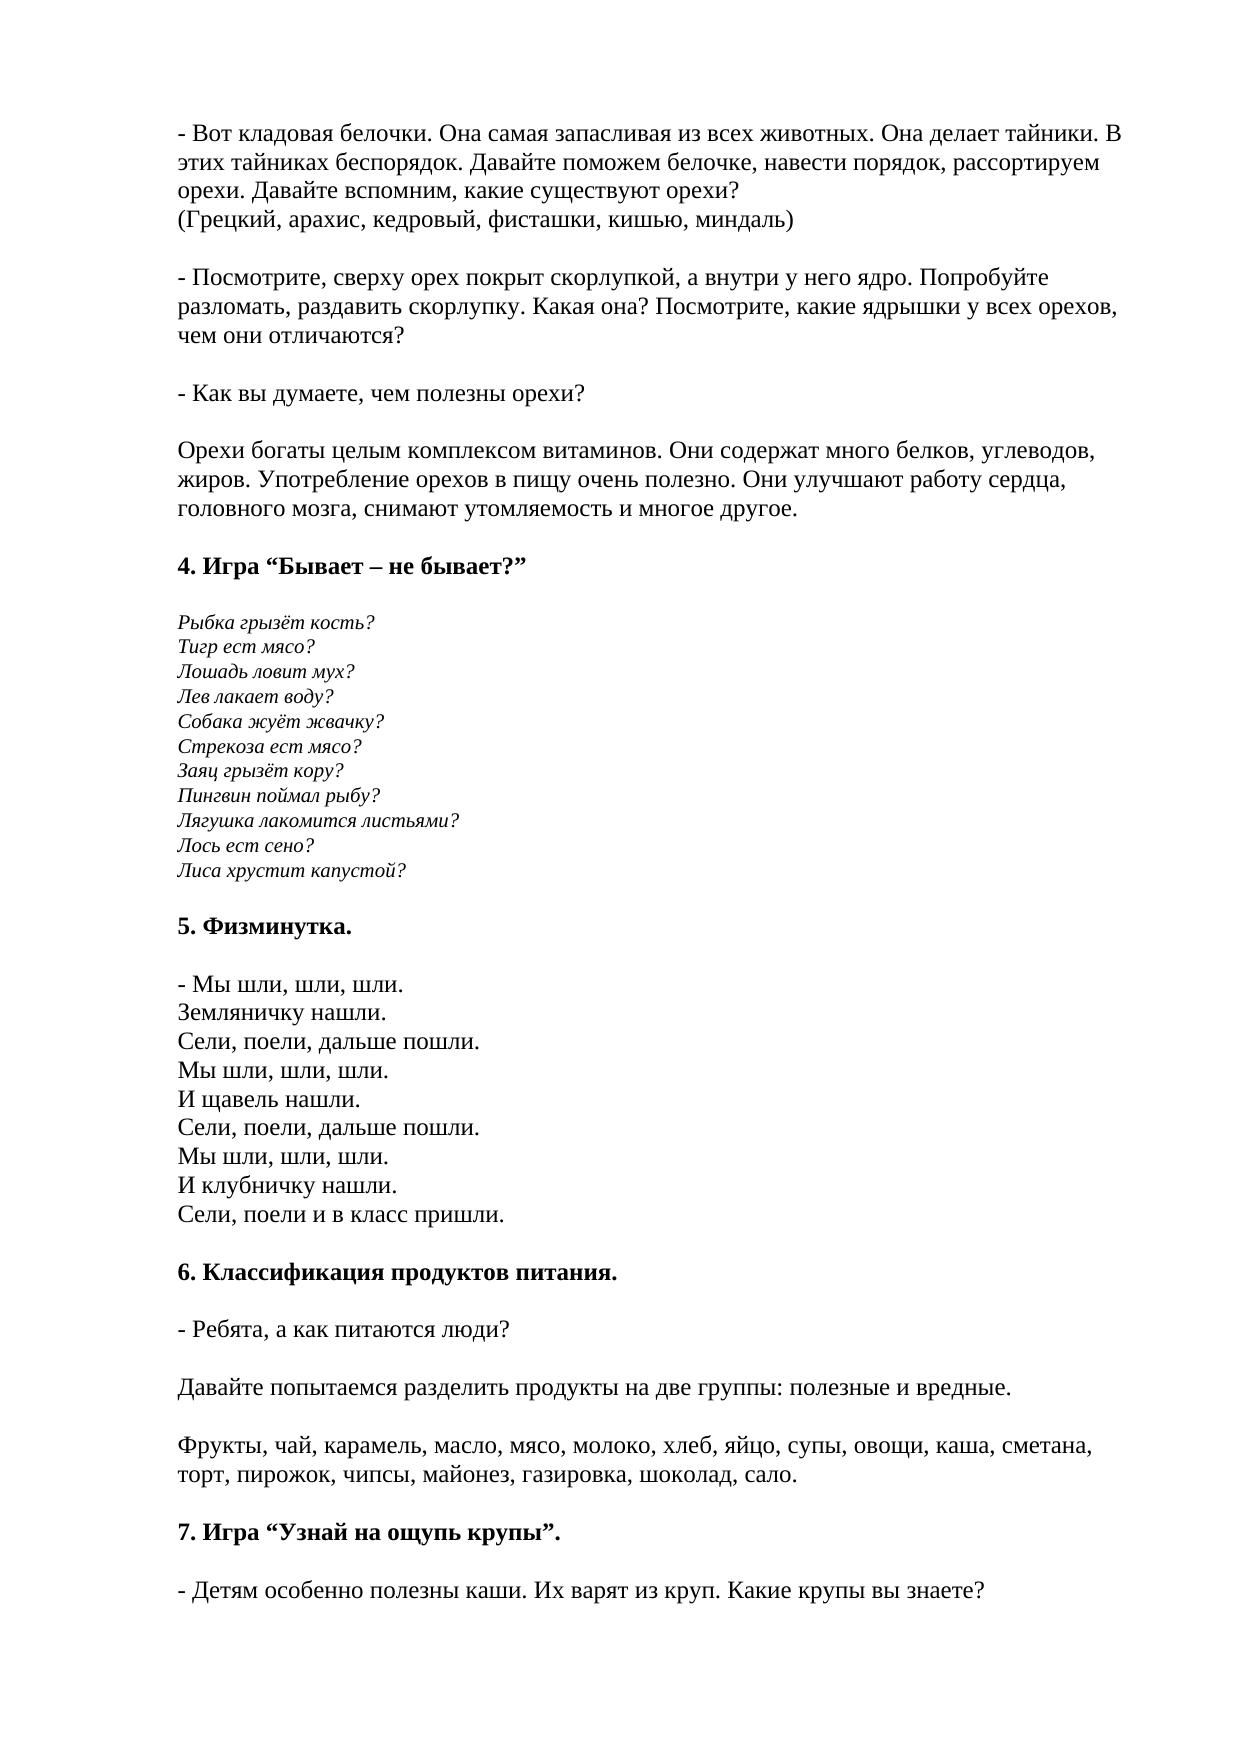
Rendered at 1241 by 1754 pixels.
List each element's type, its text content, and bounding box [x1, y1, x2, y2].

text - Как вы думаете, чем полезны орехи? [177, 378, 1152, 406]
text 5. Физминутка. [177, 911, 1152, 939]
text 4. Игра “Бывает – не бывает?” [177, 551, 1152, 580]
text 6. Классификация продуктов питания. [177, 1257, 1152, 1285]
text 7. Игра “Узнай на ощупь крупы”. [177, 1517, 1152, 1546]
text Рыбка грызёт кость? Тигр ест мясо? Лошадь ловит мух? Лев лакает воду? Собака жуёт жвачку? Стрекоза ест мясо? Заяц грызёт кору? Пингвин поймал рыбу? Лягушка лакомится листьями? Лось ест сено? Лиса хрустит капустой? [177, 609, 1152, 882]
text - Вот кладовая белочки. Она самая запасливая из всех животных. Она делает тайники. В этих тайниках беспорядок. Давайте поможем белочке, навести порядок, рассортируем орехи. Давайте вспомним, какие существуют орехи? (Грецкий, арахис, кедровый, фисташки, кишью, миндаль) [177, 118, 1152, 233]
text Фрукты, чай, карамель, масло, мясо, молоко, хлеб, яйцо, супы, овощи, каша, сметана, торт, пирожок, чипсы, майонез, газировка, шоколад, сало. [177, 1430, 1152, 1488]
text - Мы шли, шли, шли. Земляничку нашли. Сели, поели, дальше пошли. Мы шли, шли, шли. И щавель нашли. Сели, поели, дальше пошли. Мы шли, шли, шли. И клубничку нашли. Сели, поели и в класс пришли. [177, 969, 1152, 1227]
text - Посмотрите, сверху орех покрыт скорлупкой, а внутри у него ядро. Попробуйте разломать, раздавить скорлупку. Какая она? Посмотрите, какие ядрышки у всех орехов, чем они отличаются? [177, 262, 1152, 348]
text Давайте попытаемся разделить продукты на две группы: полезные и вредные. [177, 1372, 1152, 1401]
text - Ребята, а как питаются люди? [177, 1314, 1152, 1343]
text Орехи богаты целым комплексом витаминов. Они содержат много белков, углеводов, жиров. Употребление орехов в пищу очень полезно. Они улучшают работу сердца, головного мозга, снимают утомляемость и многое другое. [177, 436, 1152, 522]
text - Детям особенно полезны каши. Их варят из круп. Какие крупы вы знаете? [177, 1575, 1152, 1604]
